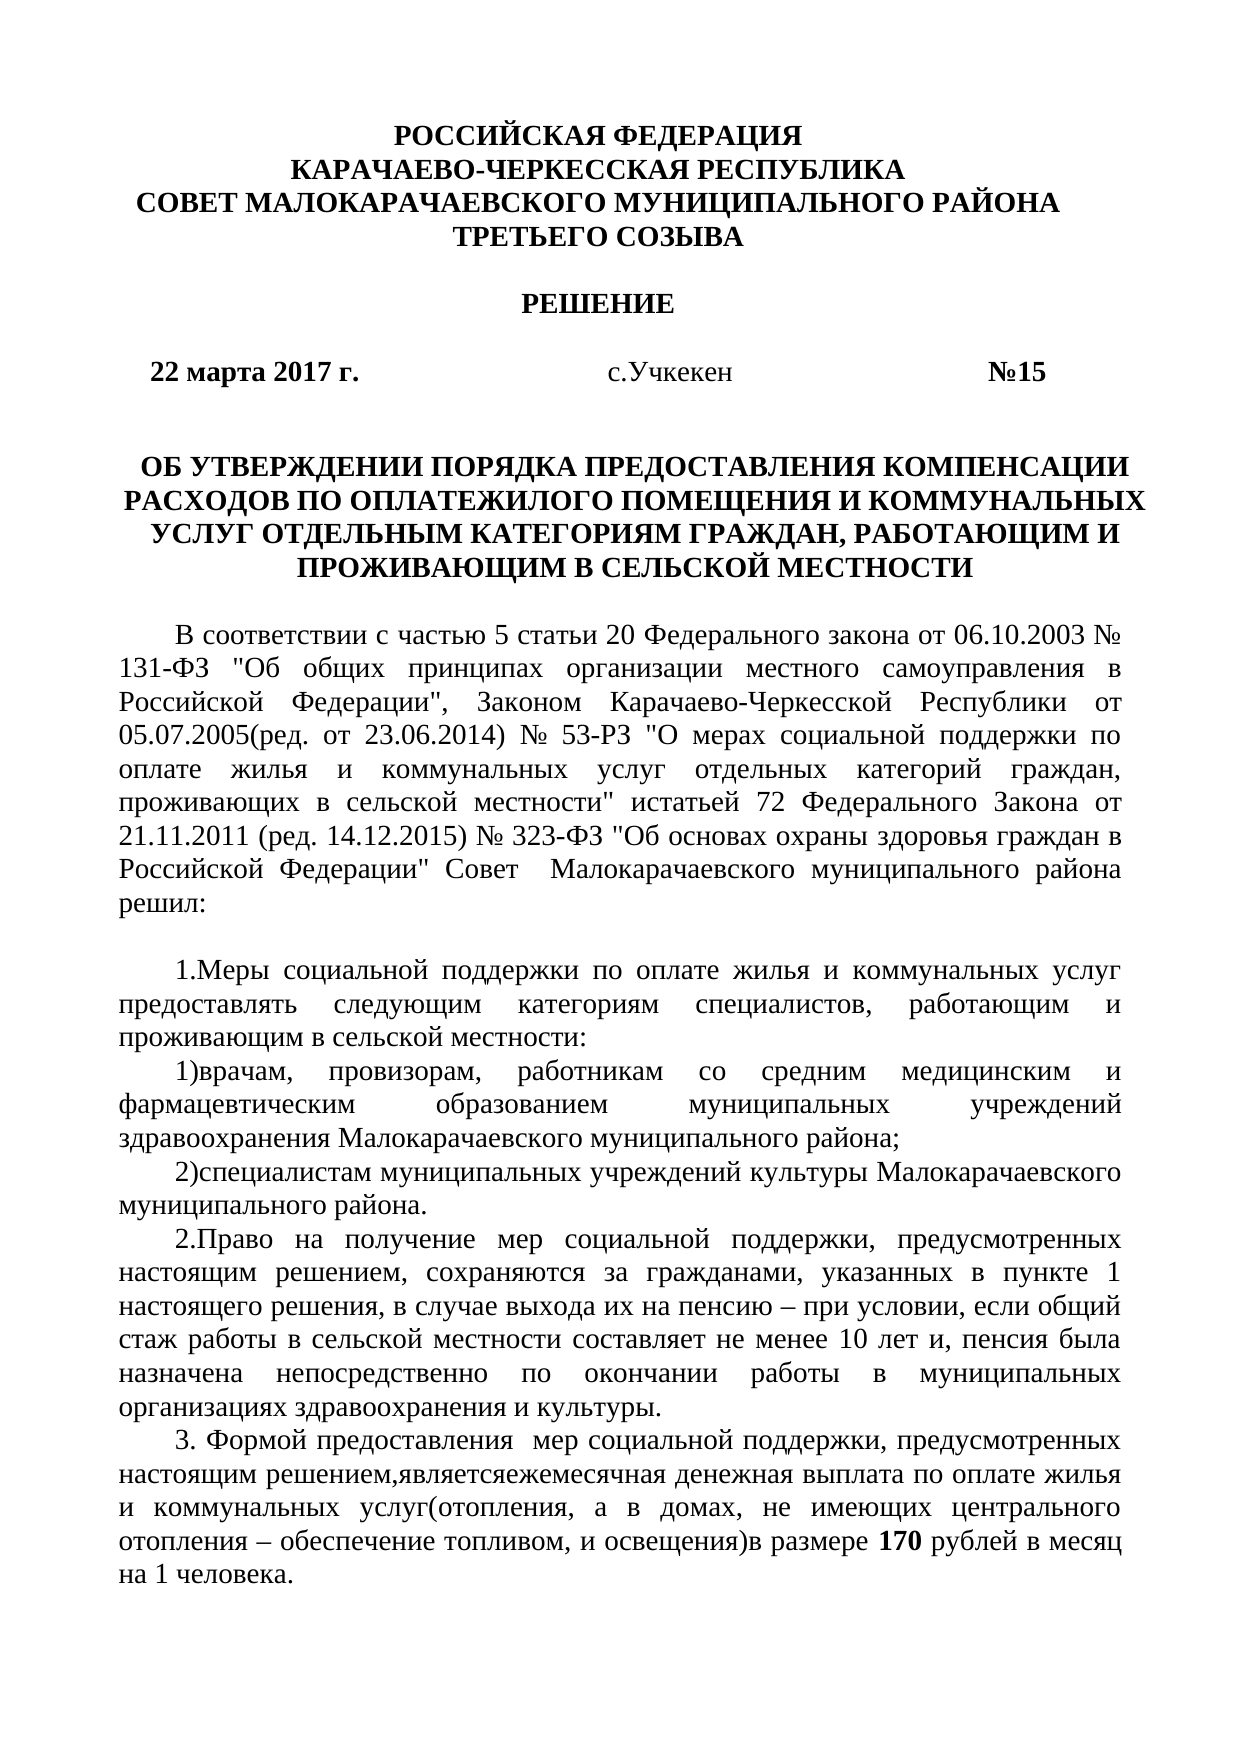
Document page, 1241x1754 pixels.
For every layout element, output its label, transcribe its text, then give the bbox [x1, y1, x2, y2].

text РОССИЙСКАЯ ФЕДЕРАЦИЯ [74, 118, 1122, 152]
text 3. Формой предоставления мер социальной поддержки, предусмотренных настоящим решением,являетсяежемесячная денежная выплата по оплате жилья и коммунальных услуг(отопления, а в домах, не имеющих центрального отопления – обеспечение топливом, и освещения)в размере 170 рублей в месяц на 1 человека. [118, 1422, 1122, 1590]
text 1.Меры социальной поддержки по оплате жилья и коммунальных услуг предоставлять следующим категориям специалистов, работающим и проживающим в сельской местности: [118, 952, 1122, 1053]
text ОБ УТВЕРЖДЕНИИ ПОРЯДКА ПРЕДОСТАВЛЕНИЯ КОМПЕНСАЦИИ РАСХОДОВ ПО ОПЛАТЕЖИЛОГО ПОМЕЩЕНИЯ И КОММУНАЛЬНЫХ УСЛУГ ОТДЕЛЬНЫМ КАТЕГОРИЯМ ГРАЖДАН, РАБОТАЮЩИМ И ПРОЖИВАЮЩИМ В СЕЛЬСКОЙ МЕСТНОСТИ [118, 449, 1152, 583]
text КАРАЧАЕВО-ЧЕРКЕССКАЯ РЕСПУБЛИКА [74, 152, 1122, 185]
text В соответствии с частью 5 статьи 20 Федерального закона от 06.10.2003 № 131-ФЗ "Об общих принципах организации местного самоуправления в Российской Федерации", Законом Карачаево-Черкесской Республики от 05.07.2005(ред. от 23.06.2014) № 53-РЗ "О мерах социальной поддержки по оплате жилья и коммунальных услуг отдельных категорий граждан, проживающих в сельской местности" истатьей 72 Федерального Закона от 21.11.2011 (ред. 14.12.2015) № 323-ФЗ "Об основах охраны здоровья граждан в Российской Федерации" Совет Малокарачаевского муниципального района решил: [118, 617, 1122, 919]
text СОВЕТ МАЛОКАРАЧАЕВСКОГО МУНИЦИПАЛЬНОГО РАЙОНА [74, 185, 1122, 219]
text 2)специалистам муниципальных учреждений культуры Малокарачаевского муниципального района. [118, 1154, 1122, 1221]
text РЕШЕНИЕ [74, 286, 1122, 320]
text 1)врачам, провизорам, работникам со средним медицинским и фармацевтическим образованием муниципальных учреждений здравоохранения Малокарачаевского муниципального района; [118, 1053, 1122, 1154]
text 22 марта 2017 г. с.Учкекен №15 [74, 354, 1122, 387]
text ТРЕТЬЕГО СОЗЫВА [74, 219, 1122, 253]
text 2.Право на получение мер социальной поддержки, предусмотренных настоящим решением, сохраняются за гражданами, указанных в пункте 1 настоящего решения, в случае выхода их на пенсию – при условии, если общий стаж работы в сельской местности составляет не менее 10 лет и, пенсия была назначена непосредственно по окончании работы в муниципальных организациях здравоохранения и культуры. [118, 1221, 1122, 1422]
